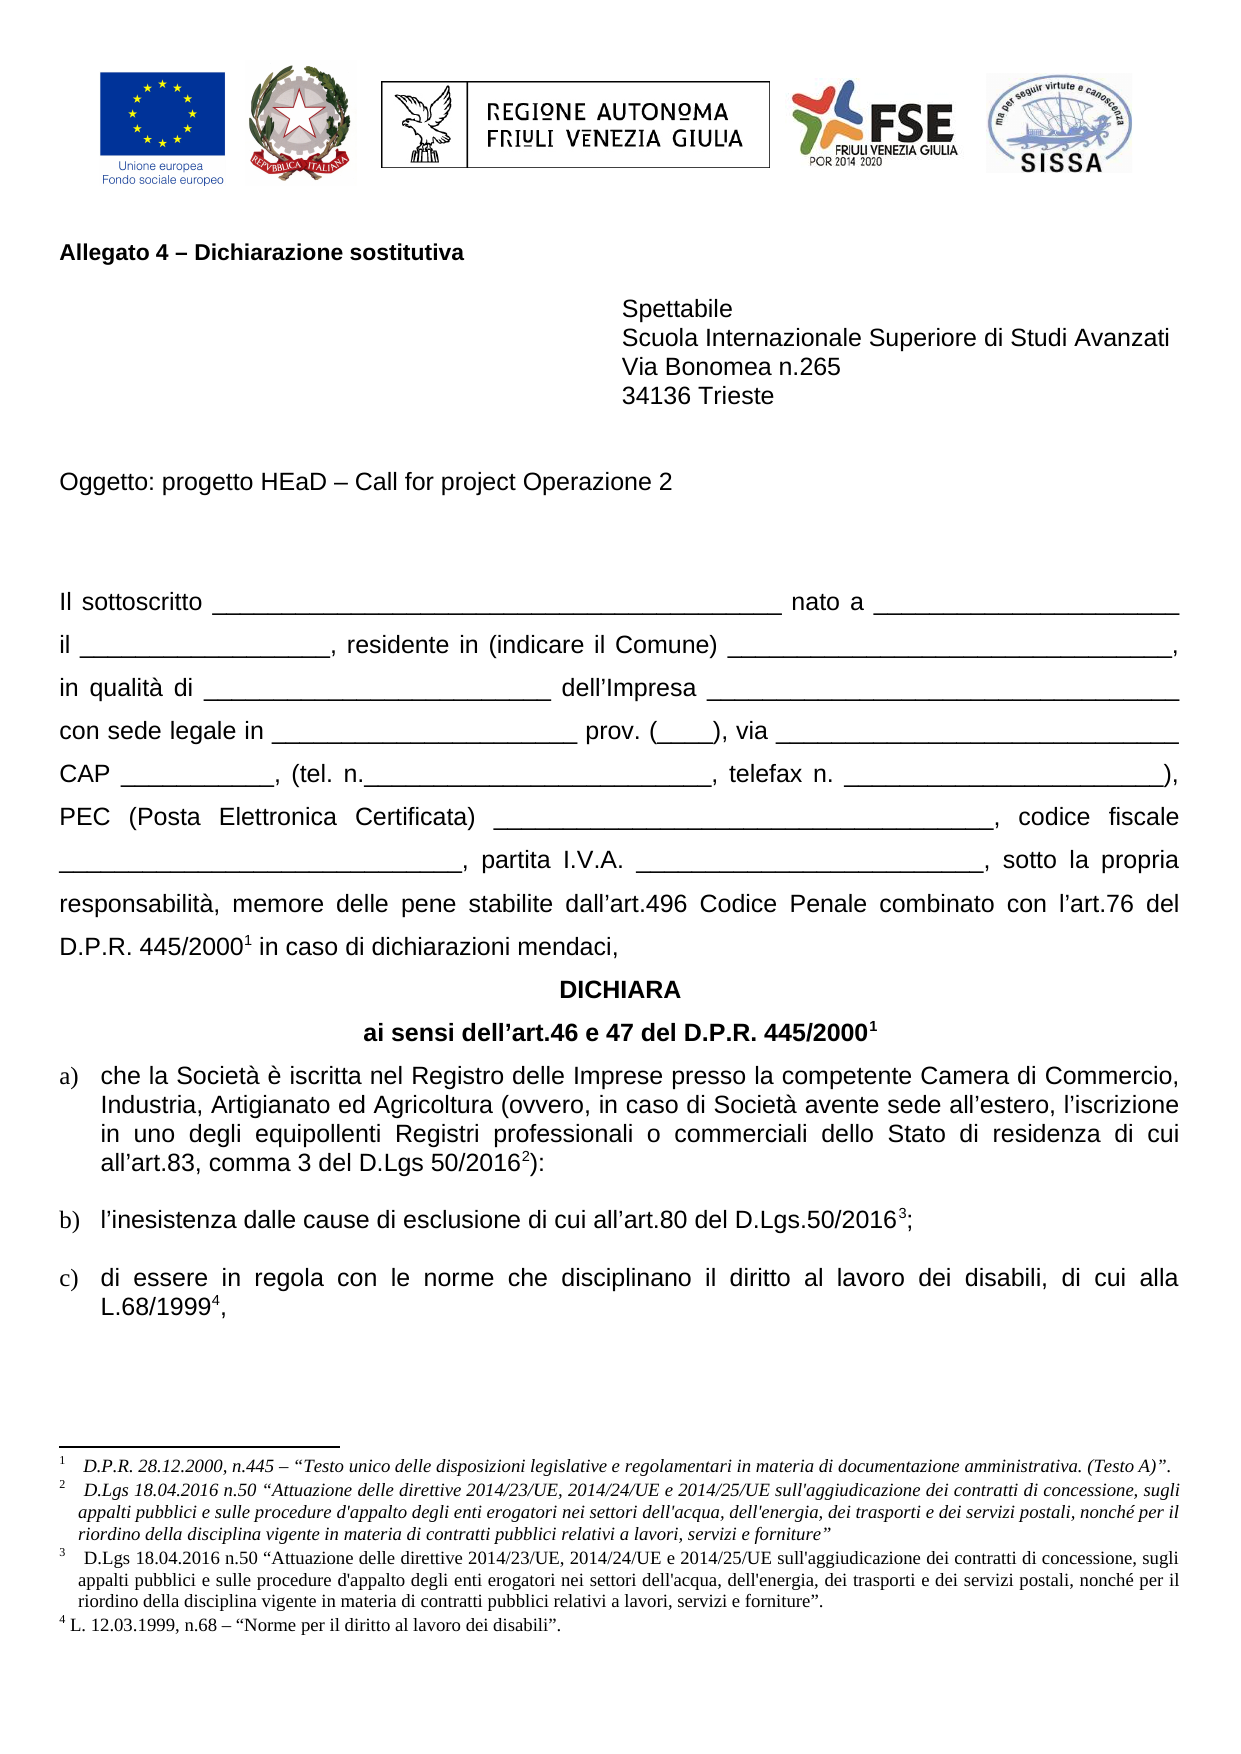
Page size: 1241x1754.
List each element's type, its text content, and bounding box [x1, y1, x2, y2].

text Oggetto: progetto HEaD – Call for project Operazione 2 [59, 467, 1181, 496]
text ai sensi dell’art.46 e 47 del D.P.R. 445/20001 [59, 1018, 1181, 1047]
text Allegato 4 – Dichiarazione sostitutiva [59, 239, 1181, 266]
text Il sottoscritto _________________________________________ nato a ______________________ il __________________, residente in (indicare il Comune) ________________________________, in qualità di _________________________ dell’Impresa __________________________________ con sede legale in ______________________ prov. (____), via _____________________________ CAP ___________, (tel. n._________________________, telefax n. _______________________), PEC (Posta Elettronica Certificata) ____________________________________, codice fiscale _____________________________, partita I.V.A. _________________________, sotto la propria responsabilità, memore delle pene stabilite dall’art.496 Codice Penale combinato con l’art.76 del D.P.R. 445/2000 in caso di dichiarazioni mendaci, [59, 587, 1181, 961]
picture [785, 78, 965, 168]
list l’inesistenza dalle cause di esclusione di cui all’art.80 del D.Lgs.50/2016; [59, 1205, 1181, 1234]
subtitle Via Bonomea n.265 [622, 352, 1181, 381]
list che è iscritta nel Registro delle Imprese presso la competente Camera di Commercio, Industria, Artigianato ed Agricoltura (ovvero, in caso di Società avente sede all’estero, l’iscrizione in uno degli equipollenti Registri professionali o commerciali dello Stato di residenza di cui all’art.83, comma 3 del D.Lgs 50/2016): [59, 1061, 1181, 1176]
text Scuola Internazionale Superiore di Studi Avanzati [622, 323, 1181, 352]
subtitle 34136 Trieste [622, 381, 1181, 409]
picture [381, 81, 770, 168]
text Spettabile [622, 294, 1240, 323]
text DICHIARA [59, 975, 1181, 1004]
picture [99, 71, 226, 186]
picture [245, 60, 357, 186]
list di essere in regola con le norme che disciplinano il diritto al lavoro dei disabili, di cui alla L.68/1999, [59, 1263, 1181, 1320]
